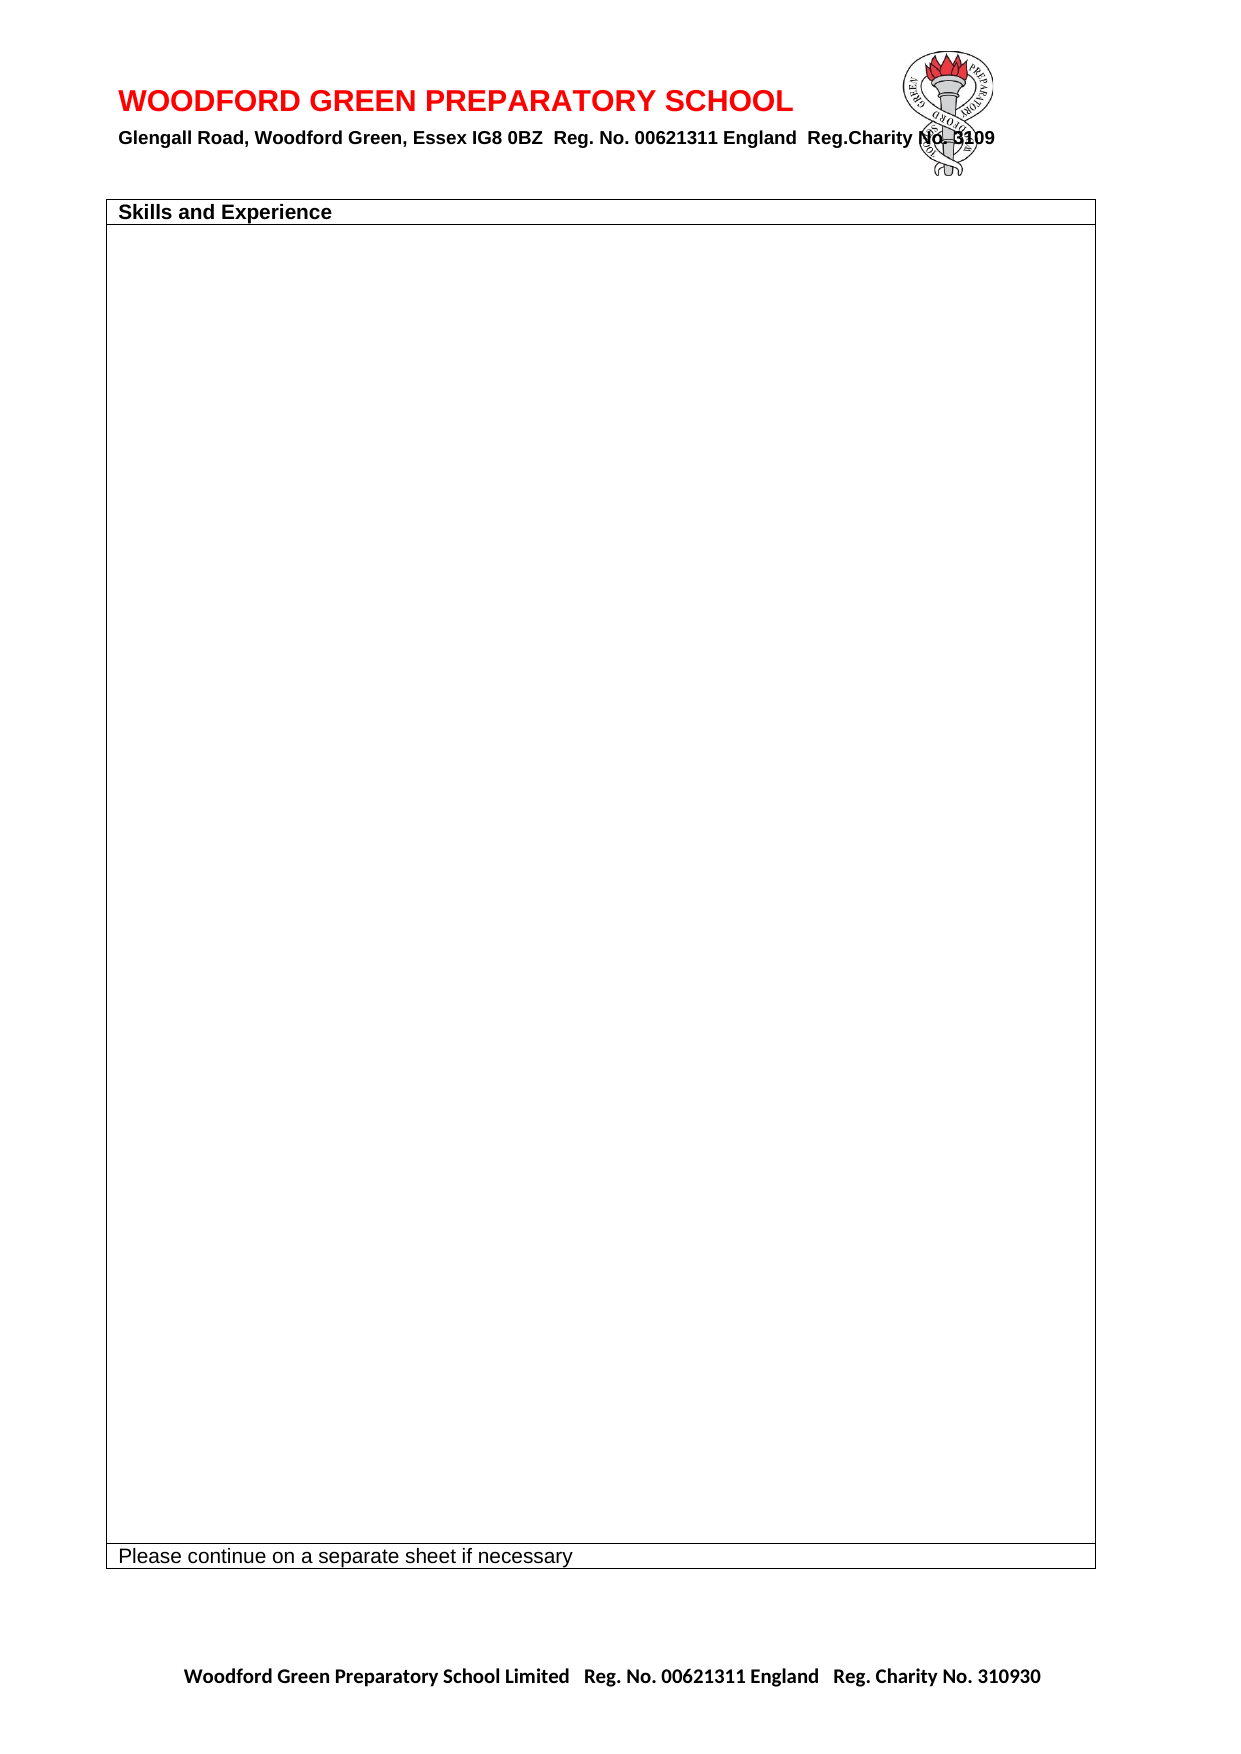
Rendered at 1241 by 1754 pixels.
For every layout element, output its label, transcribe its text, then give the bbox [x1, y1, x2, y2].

picture [902, 51, 994, 176]
table_cell Please continue on a separate sheet if necessary [107, 1544, 1095, 1568]
table_cell [107, 225, 1095, 1543]
table_header Skills and Experience [107, 200, 1095, 224]
